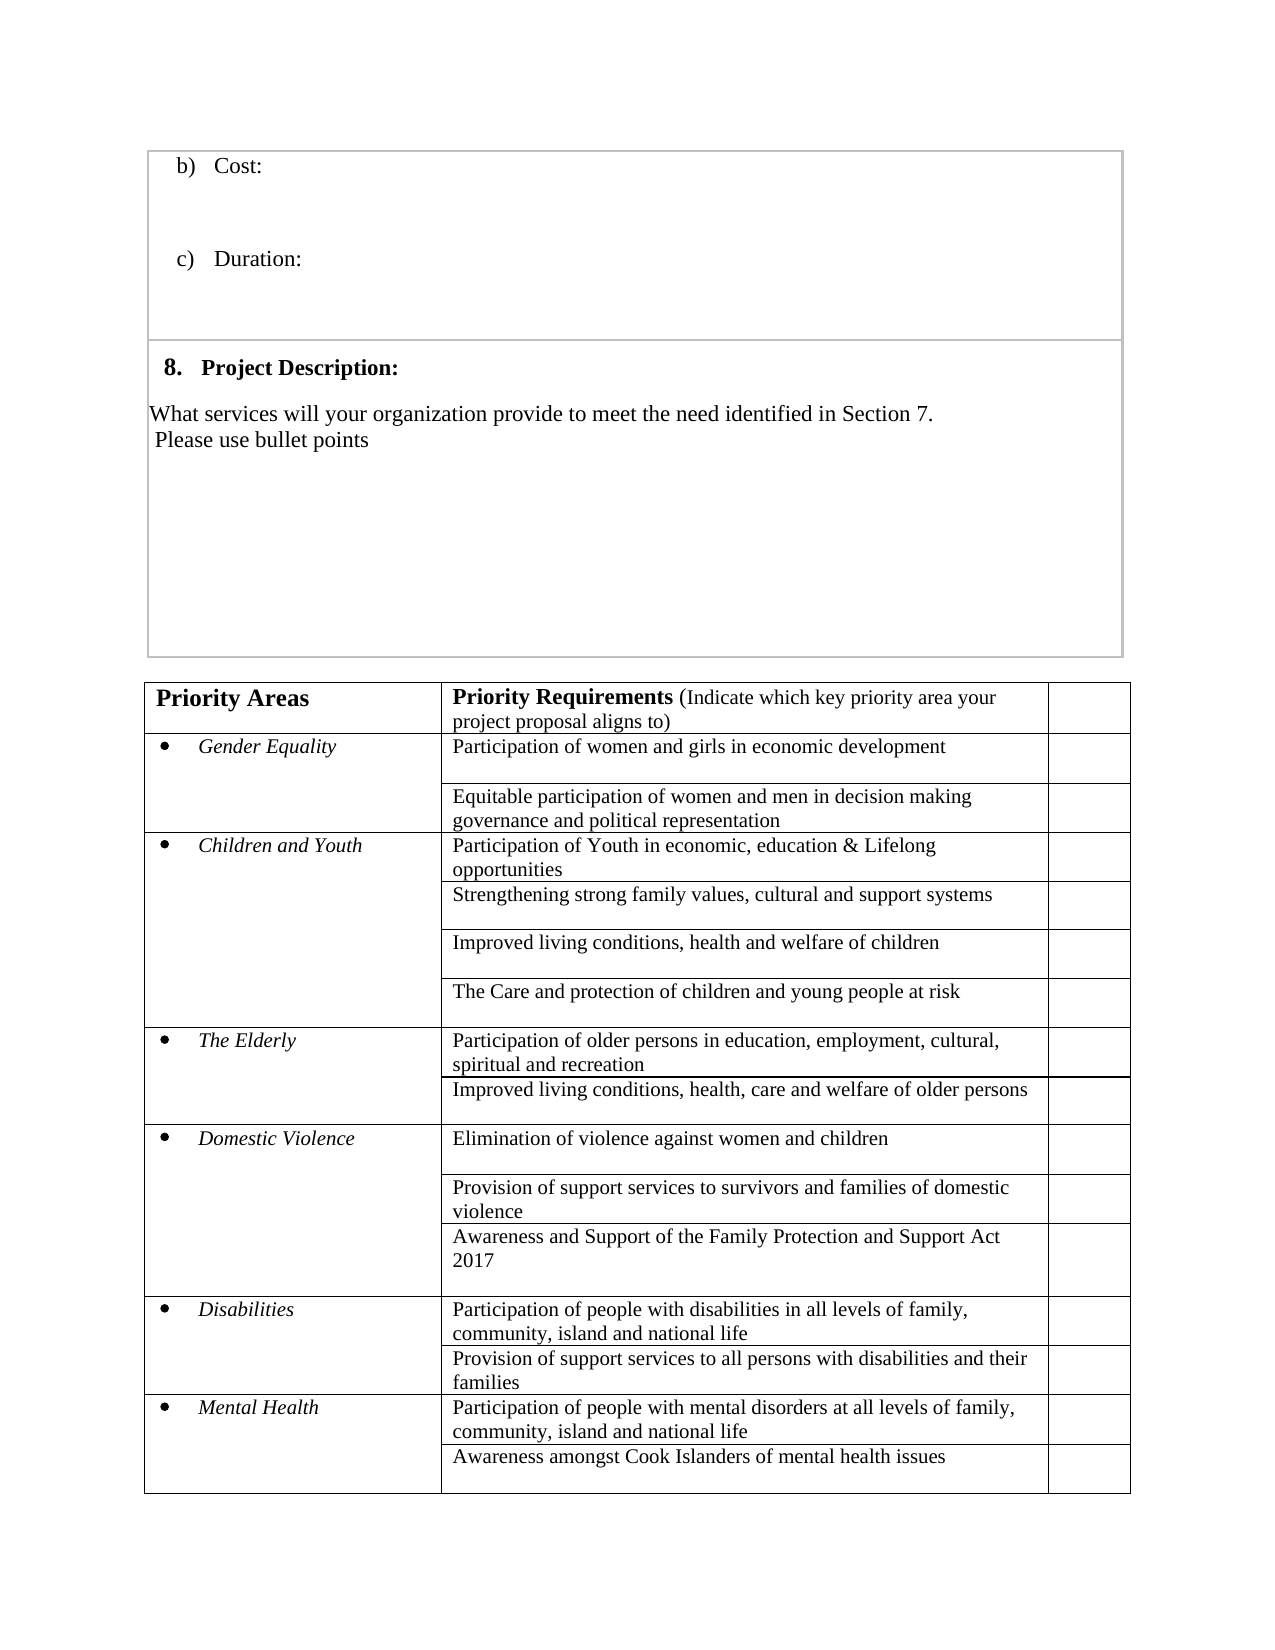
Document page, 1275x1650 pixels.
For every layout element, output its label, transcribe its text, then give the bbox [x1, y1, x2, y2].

table_cell Improved living conditions, health and welfare of children [442, 930, 1048, 978]
table_header Priority Areas [145, 683, 441, 733]
table_cell [1049, 882, 1130, 929]
table_cell Improved living conditions, health, care and welfare of older persons [442, 1078, 1048, 1124]
table_cell Provision of support services to all persons with disabilities and their families [442, 1346, 1048, 1394]
table_cell [1049, 1395, 1130, 1443]
table_cell [1049, 734, 1130, 782]
table_cell Domestic Violence [145, 1125, 441, 1296]
table_cell Strengthening strong family values, cultural and support systems [442, 882, 1048, 929]
table_cell [1049, 1078, 1130, 1124]
table_cell Mental Health [145, 1395, 441, 1493]
table_cell Participation of women and girls in economic development [442, 734, 1048, 782]
table_cell The Elderly [145, 1028, 441, 1124]
table_cell Awareness and Support of the Family Protection and Support Act 2017 [442, 1224, 1048, 1296]
table_cell Awareness amongst Cook Islanders of mental health issues [442, 1445, 1048, 1493]
table_header Priority Requirements (Indicate which key priority area your project proposal aligns to) [442, 683, 1048, 733]
table_cell [1049, 833, 1130, 881]
table_cell Equitable participation of women and men in decision making governance and political representation [442, 784, 1048, 832]
table_cell [1049, 1175, 1130, 1223]
table_cell [1049, 1297, 1130, 1345]
table_cell [1049, 1346, 1130, 1394]
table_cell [149, 152, 1121, 338]
table_cell [1049, 1445, 1130, 1493]
table_cell Elimination of violence against women and children [442, 1125, 1048, 1173]
table_cell Provision of support services to survivors and families of domestic violence [442, 1175, 1048, 1223]
table_cell Participation of Youth in economic, education & Lifelong opportunities [442, 833, 1048, 881]
table_header [1049, 683, 1130, 733]
table_cell Project Description: What services will your organization provide to meet the need identified in Section 7. Please use bullet points [149, 341, 1121, 656]
table_cell [1049, 1224, 1130, 1296]
table_cell Disabilities [145, 1297, 441, 1394]
table_cell The Care and protection of children and young people at risk [442, 979, 1048, 1027]
table_cell [1049, 930, 1130, 978]
table_cell Participation of people with disabilities in all levels of family, community, island and national life [442, 1297, 1048, 1345]
table_cell Participation of older persons in education, employment, cultural, spiritual and recreation [442, 1028, 1048, 1076]
table_cell Gender Equality [145, 734, 441, 832]
table_cell [1049, 784, 1130, 832]
table_cell Children and Youth [145, 833, 441, 1027]
table_cell Participation of people with mental disorders at all levels of family, community, island and national life [442, 1395, 1048, 1443]
table_cell [1049, 1125, 1130, 1173]
table_cell [1049, 1028, 1130, 1076]
table_cell [1049, 979, 1130, 1027]
